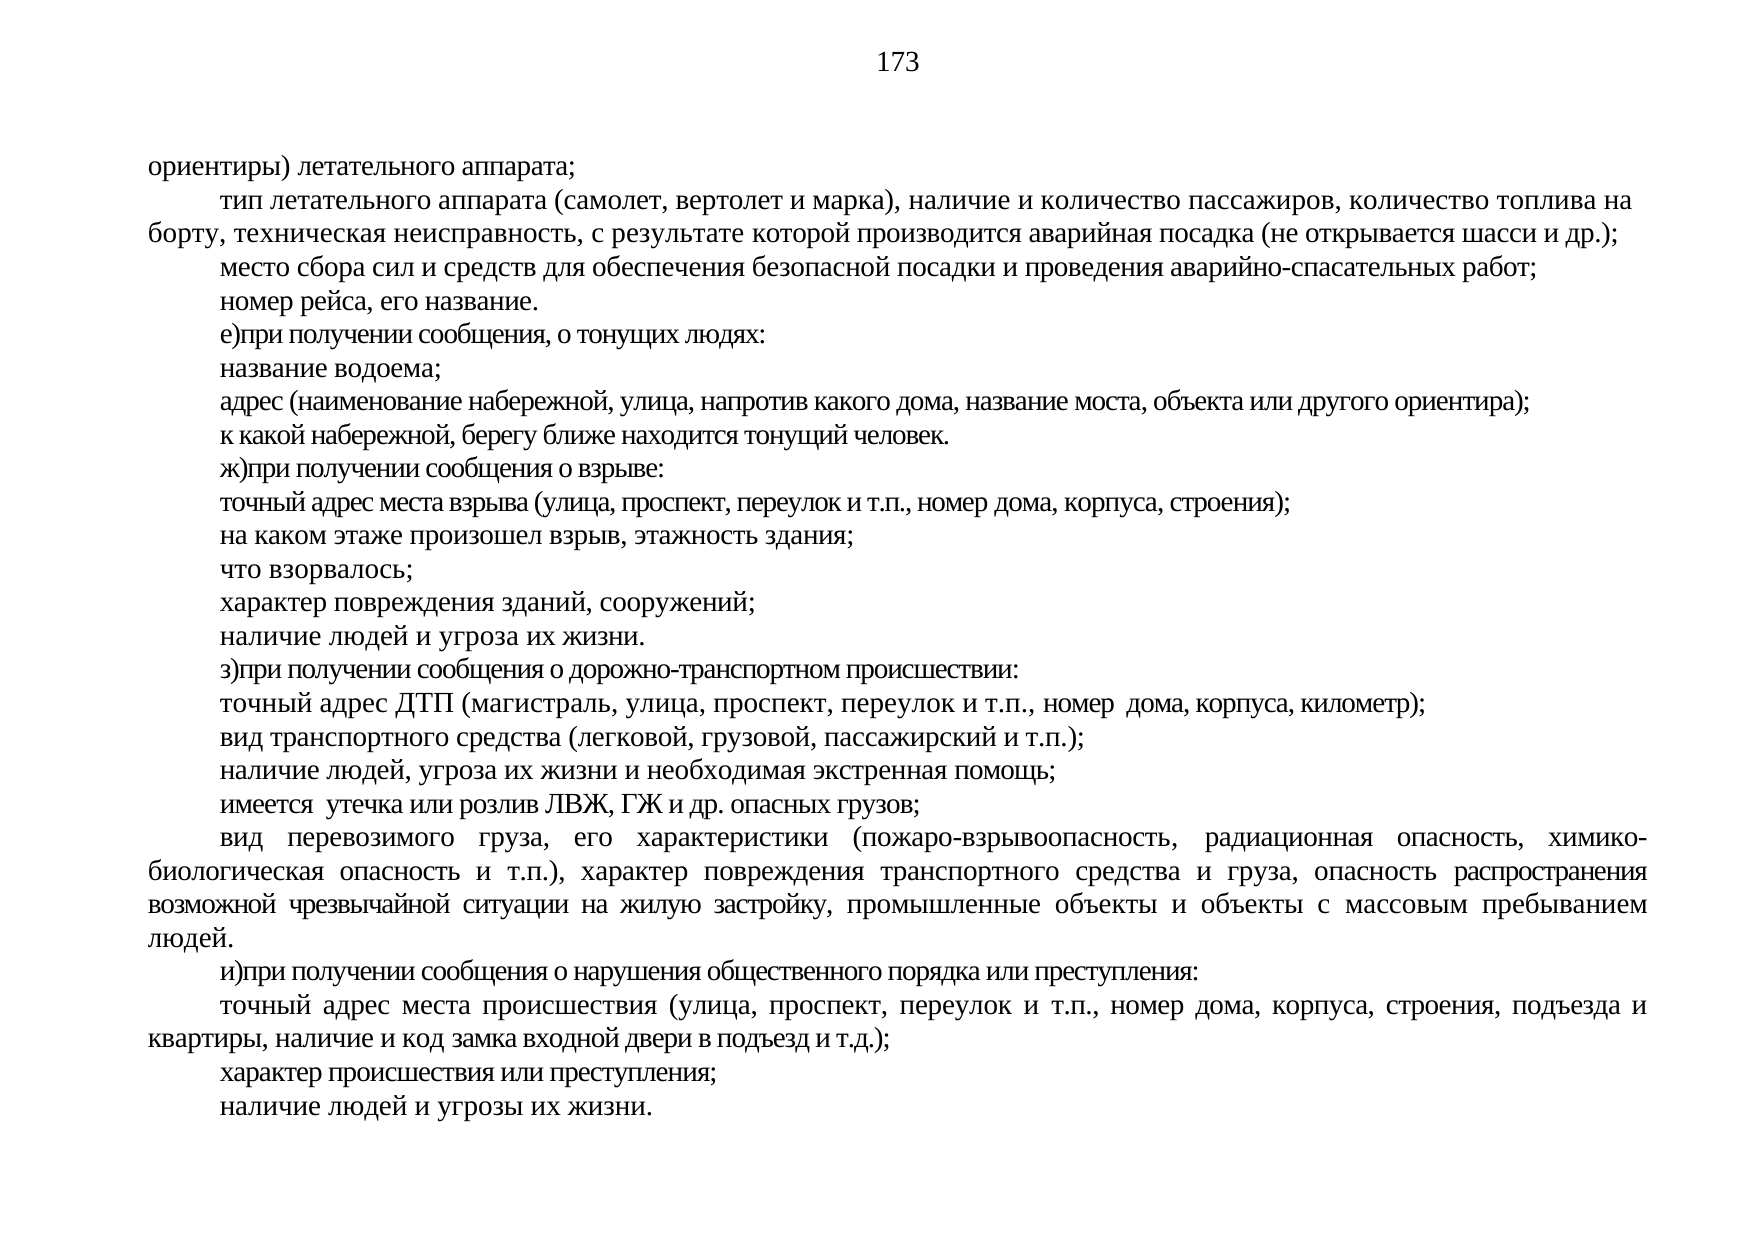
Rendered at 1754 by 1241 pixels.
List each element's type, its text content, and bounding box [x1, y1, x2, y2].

text что взорвалось; [148, 551, 1648, 584]
text точный адрес места взрыва (улица, проспект, переулок и т.п., номер дома, корпуса, строения); [148, 484, 1648, 517]
text ж)при получении сообщения о взрыве: [148, 450, 1648, 484]
text название водоема; [148, 350, 1648, 383]
text вид транспортного средства (легковой, грузовой, пассажирский и т.п.); [148, 719, 1648, 752]
text вид перевозимого груза, его характеристики (пожаро-взрывоопасность, радиационная опасность, химико-биологическая опасность и т.п.), характер повреждения транспортного средства и груза, опасность распространения возможной чрезвычайной ситуации на жилую застройку, промышленные объекты и объекты с массовым пребыванием людей. [148, 819, 1648, 953]
text к какой набережной, берегу ближе находится тонущий человек. [148, 417, 1648, 450]
text тип летательного аппарата (самолет, вертолет и марка), наличие и количество пассажиров, количество топлива на борту, техническая неисправность, с результате которой производится аварийная посадка (не открывается шасси и др.); [148, 182, 1648, 249]
text место сбора сил и средств для обеспечения безопасной посадки и проведения аварийно-спасательных работ; [148, 249, 1648, 283]
text наличие людей и угроза их жизни. [148, 618, 1648, 652]
text характер повреждения зданий, сооружений; [148, 584, 1648, 618]
text характер происшествия или преступления; [148, 1054, 1648, 1088]
text номер рейса, его название. [148, 283, 1648, 316]
text наличие людей и угрозы их жизни. [148, 1088, 1648, 1121]
text наличие людей, угроза их жизни и необходимая экстренная помощь; [148, 752, 1648, 786]
text е)при получении сообщения, о тонущих людях: [148, 316, 1648, 350]
text точный адрес ДТП (магистраль, улица, проспект, переулок и т.п., номер дома, корпуса, километр); [148, 685, 1648, 719]
text и)при получении сообщения о нарушения общественного порядка или преступления: [148, 953, 1648, 987]
text имеется утечка или розлив ЛВЖ, ГЖ и др. опасных грузов; [148, 786, 1648, 819]
text на каком этаже произошел взрыв, этажность здания; [148, 517, 1648, 551]
text адрес (наименование набережной, улица, напротив какого дома, название моста, объекта или другого ориентира); [148, 383, 1648, 417]
text з)при получении сообщения о дорожно-транспортном происшествии: [148, 652, 1648, 685]
text точный адрес места происшествия (улица, проспект, переулок и т.п., номер дома, корпуса, строения, подъезда и квартиры, наличие и код замка входной двери в подъезд и т.д.); [148, 987, 1648, 1054]
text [148, 148, 1648, 182]
